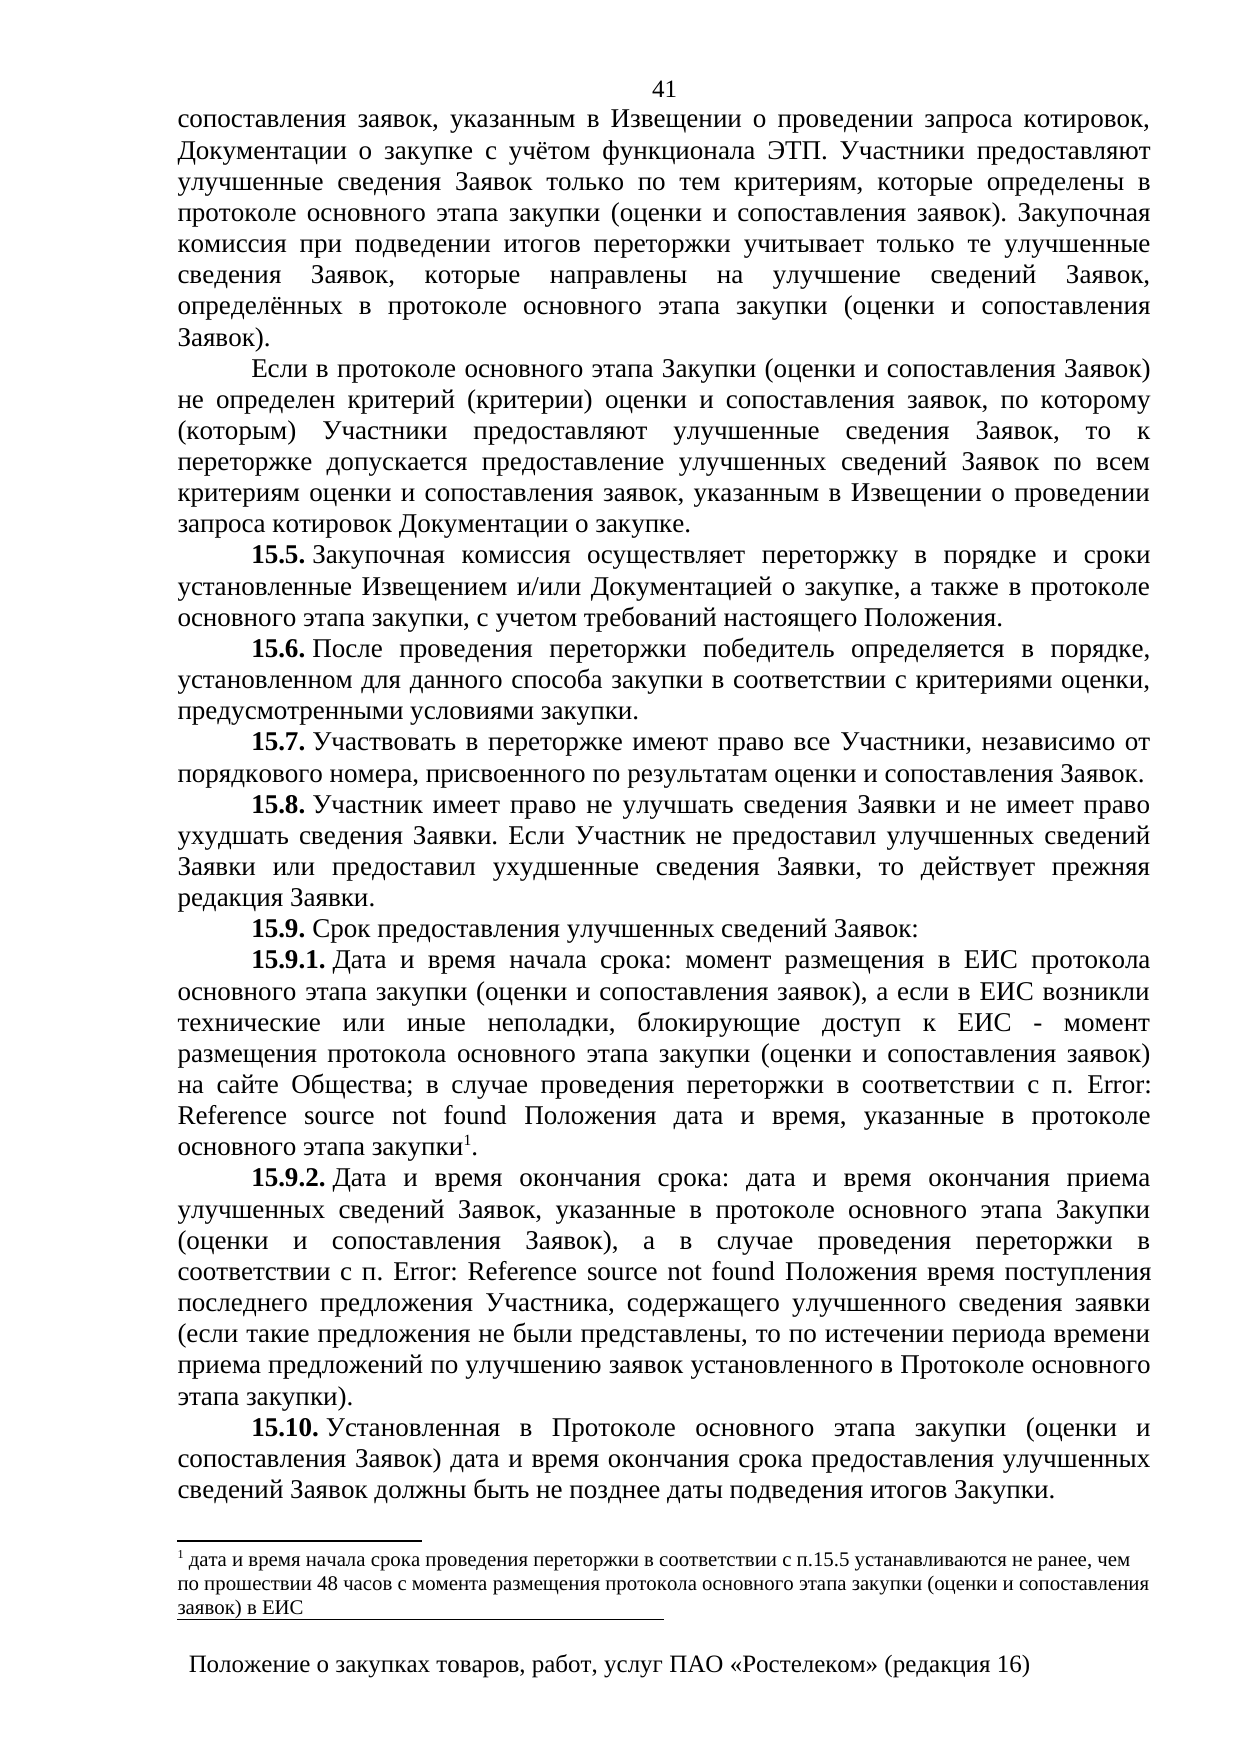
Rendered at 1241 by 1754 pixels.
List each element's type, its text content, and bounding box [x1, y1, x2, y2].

text Если в протоколе основного этапа Закупки (оценки и сопоставления Заявок) не определен критерий (критерии) оценки и сопоставления заявок, по которому (которым) Участники предоставляют улучшенные сведения Заявок, то к переторжке допускается предоставление улучшенных сведений Заявок по всем критериям оценки и сопоставления заявок, указанным в Извещении о проведении запроса котировок Документации о закупке. [177, 352, 1152, 539]
list Закупочная комиссия осуществляет переторжку в порядке и сроки установленные Извещением и/или Документацией о закупке, а также в протоколе основного этапа закупки, с учетом требований настоящего Положения. [177, 539, 1152, 632]
list Участник имеет право не улучшать сведения Заявки и не имеет право ухудшать сведения Заявки. Если Участник не предоставил улучшенных сведений Заявки или предоставил ухудшенные сведения Заявки, то действует прежняя редакция Заявки. [177, 788, 1152, 912]
list Срок предоставления улучшенных сведений Заявок: [177, 912, 1152, 943]
list Установленная в Протоколе основного этапа закупки (оценки и сопоставления Заявок) дата и время окончания срока предоставления улучшенных сведений Заявок должны быть не позднее даты подведения итогов Закупки. [177, 1411, 1152, 1504]
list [177, 103, 1152, 352]
list Участвовать в переторжке имеют право все Участники, независимо от порядкового номера, присвоенного по результатам оценки и сопоставления Заявок. [177, 726, 1152, 788]
list После проведения переторжки победитель определяется в порядке, установленном для данного способа закупки в соответствии с критериями оценки, предусмотренными условиями закупки. [177, 632, 1152, 726]
